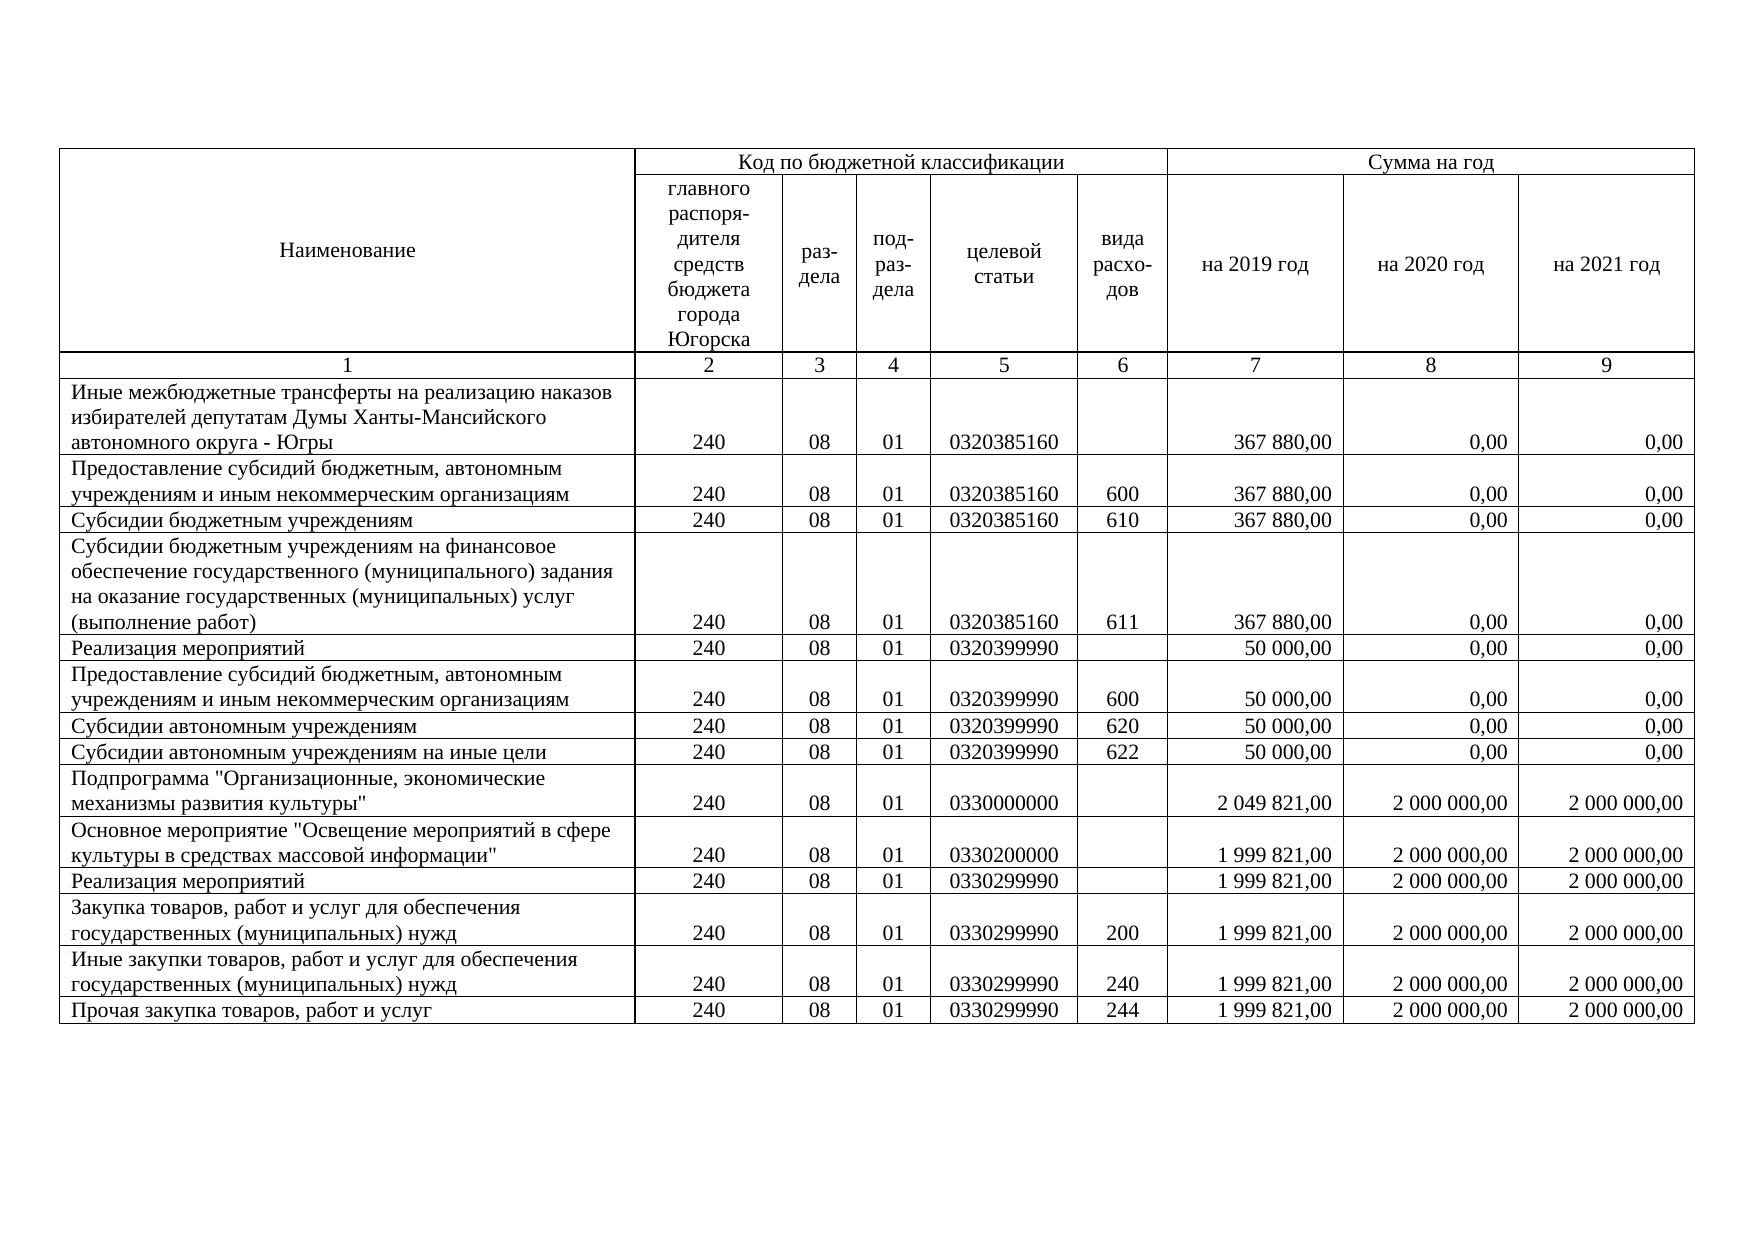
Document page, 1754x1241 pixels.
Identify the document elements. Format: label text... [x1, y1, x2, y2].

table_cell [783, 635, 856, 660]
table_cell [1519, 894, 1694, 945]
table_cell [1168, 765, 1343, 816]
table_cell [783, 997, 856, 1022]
table_cell на 2020 год [1344, 175, 1518, 351]
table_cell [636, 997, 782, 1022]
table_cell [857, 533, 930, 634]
table_cell на 2021 год [1519, 175, 1694, 351]
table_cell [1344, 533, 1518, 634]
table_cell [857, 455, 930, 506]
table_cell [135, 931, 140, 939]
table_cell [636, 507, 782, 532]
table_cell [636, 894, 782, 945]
table_cell на 2019 год [1168, 175, 1343, 351]
table_cell 8 [1344, 353, 1518, 378]
table_cell 2 [636, 353, 782, 378]
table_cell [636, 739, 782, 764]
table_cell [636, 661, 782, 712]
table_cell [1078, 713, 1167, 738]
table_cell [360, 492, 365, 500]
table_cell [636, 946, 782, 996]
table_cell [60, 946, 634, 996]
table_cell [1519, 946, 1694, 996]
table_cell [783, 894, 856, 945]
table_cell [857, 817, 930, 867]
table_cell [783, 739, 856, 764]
table_cell 1 [60, 353, 634, 378]
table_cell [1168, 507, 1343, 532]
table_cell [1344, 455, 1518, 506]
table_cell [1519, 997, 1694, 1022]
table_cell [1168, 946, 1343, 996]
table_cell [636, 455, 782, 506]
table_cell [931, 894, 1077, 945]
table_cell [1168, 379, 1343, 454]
table_cell главного распоря- дителя средств бюджета города Югорска [636, 175, 782, 351]
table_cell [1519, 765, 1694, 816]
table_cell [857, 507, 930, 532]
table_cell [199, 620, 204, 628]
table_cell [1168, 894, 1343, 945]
table_header Сумма на год [1168, 149, 1694, 174]
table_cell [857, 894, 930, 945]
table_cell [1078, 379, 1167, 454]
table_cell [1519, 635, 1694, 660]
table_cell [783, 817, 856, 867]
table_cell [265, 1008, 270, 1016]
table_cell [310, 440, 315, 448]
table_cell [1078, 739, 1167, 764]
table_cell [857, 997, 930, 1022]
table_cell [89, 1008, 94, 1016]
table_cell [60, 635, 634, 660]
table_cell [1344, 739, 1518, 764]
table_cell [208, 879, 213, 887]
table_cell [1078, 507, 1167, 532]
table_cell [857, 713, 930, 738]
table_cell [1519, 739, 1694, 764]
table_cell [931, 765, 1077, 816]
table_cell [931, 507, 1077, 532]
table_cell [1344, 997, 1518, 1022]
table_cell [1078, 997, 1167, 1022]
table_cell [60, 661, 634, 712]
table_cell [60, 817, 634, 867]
table_cell 4 [857, 353, 930, 378]
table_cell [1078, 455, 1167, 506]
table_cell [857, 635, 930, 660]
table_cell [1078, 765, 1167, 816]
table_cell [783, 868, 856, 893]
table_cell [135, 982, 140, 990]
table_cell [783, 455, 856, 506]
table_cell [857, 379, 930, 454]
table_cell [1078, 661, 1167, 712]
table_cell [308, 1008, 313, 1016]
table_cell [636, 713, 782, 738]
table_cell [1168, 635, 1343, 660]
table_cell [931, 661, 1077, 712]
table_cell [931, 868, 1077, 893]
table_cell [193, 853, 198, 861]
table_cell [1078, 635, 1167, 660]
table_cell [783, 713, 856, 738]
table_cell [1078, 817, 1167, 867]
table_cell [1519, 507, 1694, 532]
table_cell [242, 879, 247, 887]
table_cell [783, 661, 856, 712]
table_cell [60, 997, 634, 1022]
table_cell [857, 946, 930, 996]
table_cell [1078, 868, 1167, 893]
table_header Код по бюджетной классификации [636, 149, 1167, 174]
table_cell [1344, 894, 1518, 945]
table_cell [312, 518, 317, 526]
table_cell 7 [1168, 353, 1343, 378]
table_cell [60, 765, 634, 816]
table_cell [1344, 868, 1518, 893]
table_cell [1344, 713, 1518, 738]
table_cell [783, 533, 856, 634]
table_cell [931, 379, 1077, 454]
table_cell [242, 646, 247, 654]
table_cell 5 [931, 353, 1077, 378]
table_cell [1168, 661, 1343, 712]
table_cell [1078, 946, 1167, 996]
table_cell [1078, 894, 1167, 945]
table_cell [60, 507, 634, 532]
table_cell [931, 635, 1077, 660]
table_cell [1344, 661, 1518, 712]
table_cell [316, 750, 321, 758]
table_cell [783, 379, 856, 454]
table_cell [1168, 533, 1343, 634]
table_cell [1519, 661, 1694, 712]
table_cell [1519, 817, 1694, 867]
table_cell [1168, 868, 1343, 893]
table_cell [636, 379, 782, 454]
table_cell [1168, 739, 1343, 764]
table_cell вида расхо-дов [1078, 175, 1167, 351]
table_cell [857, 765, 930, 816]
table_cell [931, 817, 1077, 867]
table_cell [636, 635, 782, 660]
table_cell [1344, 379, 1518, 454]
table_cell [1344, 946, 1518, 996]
table_cell 6 [1078, 353, 1167, 378]
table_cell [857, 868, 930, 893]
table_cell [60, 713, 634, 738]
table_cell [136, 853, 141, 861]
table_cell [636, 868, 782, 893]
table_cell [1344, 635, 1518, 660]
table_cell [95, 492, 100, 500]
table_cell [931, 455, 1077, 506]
table_cell 3 [783, 353, 856, 378]
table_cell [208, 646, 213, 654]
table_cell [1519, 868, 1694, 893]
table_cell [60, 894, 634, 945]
table_cell под-раз-дела [857, 175, 930, 351]
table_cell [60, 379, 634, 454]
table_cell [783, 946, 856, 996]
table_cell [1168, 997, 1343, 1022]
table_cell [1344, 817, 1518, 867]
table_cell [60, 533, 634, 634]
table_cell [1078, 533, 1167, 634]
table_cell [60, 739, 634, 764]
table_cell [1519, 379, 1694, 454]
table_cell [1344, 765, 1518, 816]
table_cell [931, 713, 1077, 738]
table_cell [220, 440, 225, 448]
table_header Наименование [60, 149, 634, 351]
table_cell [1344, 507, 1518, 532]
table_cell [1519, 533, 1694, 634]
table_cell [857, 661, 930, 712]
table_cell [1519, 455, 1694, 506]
table_cell 9 [1519, 353, 1694, 378]
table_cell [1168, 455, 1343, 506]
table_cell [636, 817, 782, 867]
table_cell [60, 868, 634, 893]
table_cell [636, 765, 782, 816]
table_cell раз-дела [783, 175, 856, 351]
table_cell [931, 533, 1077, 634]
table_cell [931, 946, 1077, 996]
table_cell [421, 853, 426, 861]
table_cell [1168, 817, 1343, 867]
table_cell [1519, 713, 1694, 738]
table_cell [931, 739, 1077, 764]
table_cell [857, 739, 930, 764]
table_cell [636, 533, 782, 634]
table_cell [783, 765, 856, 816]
table_cell целевой статьи [931, 175, 1077, 351]
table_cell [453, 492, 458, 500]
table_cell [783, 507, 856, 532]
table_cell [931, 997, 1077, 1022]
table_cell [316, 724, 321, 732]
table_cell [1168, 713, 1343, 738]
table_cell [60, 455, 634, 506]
